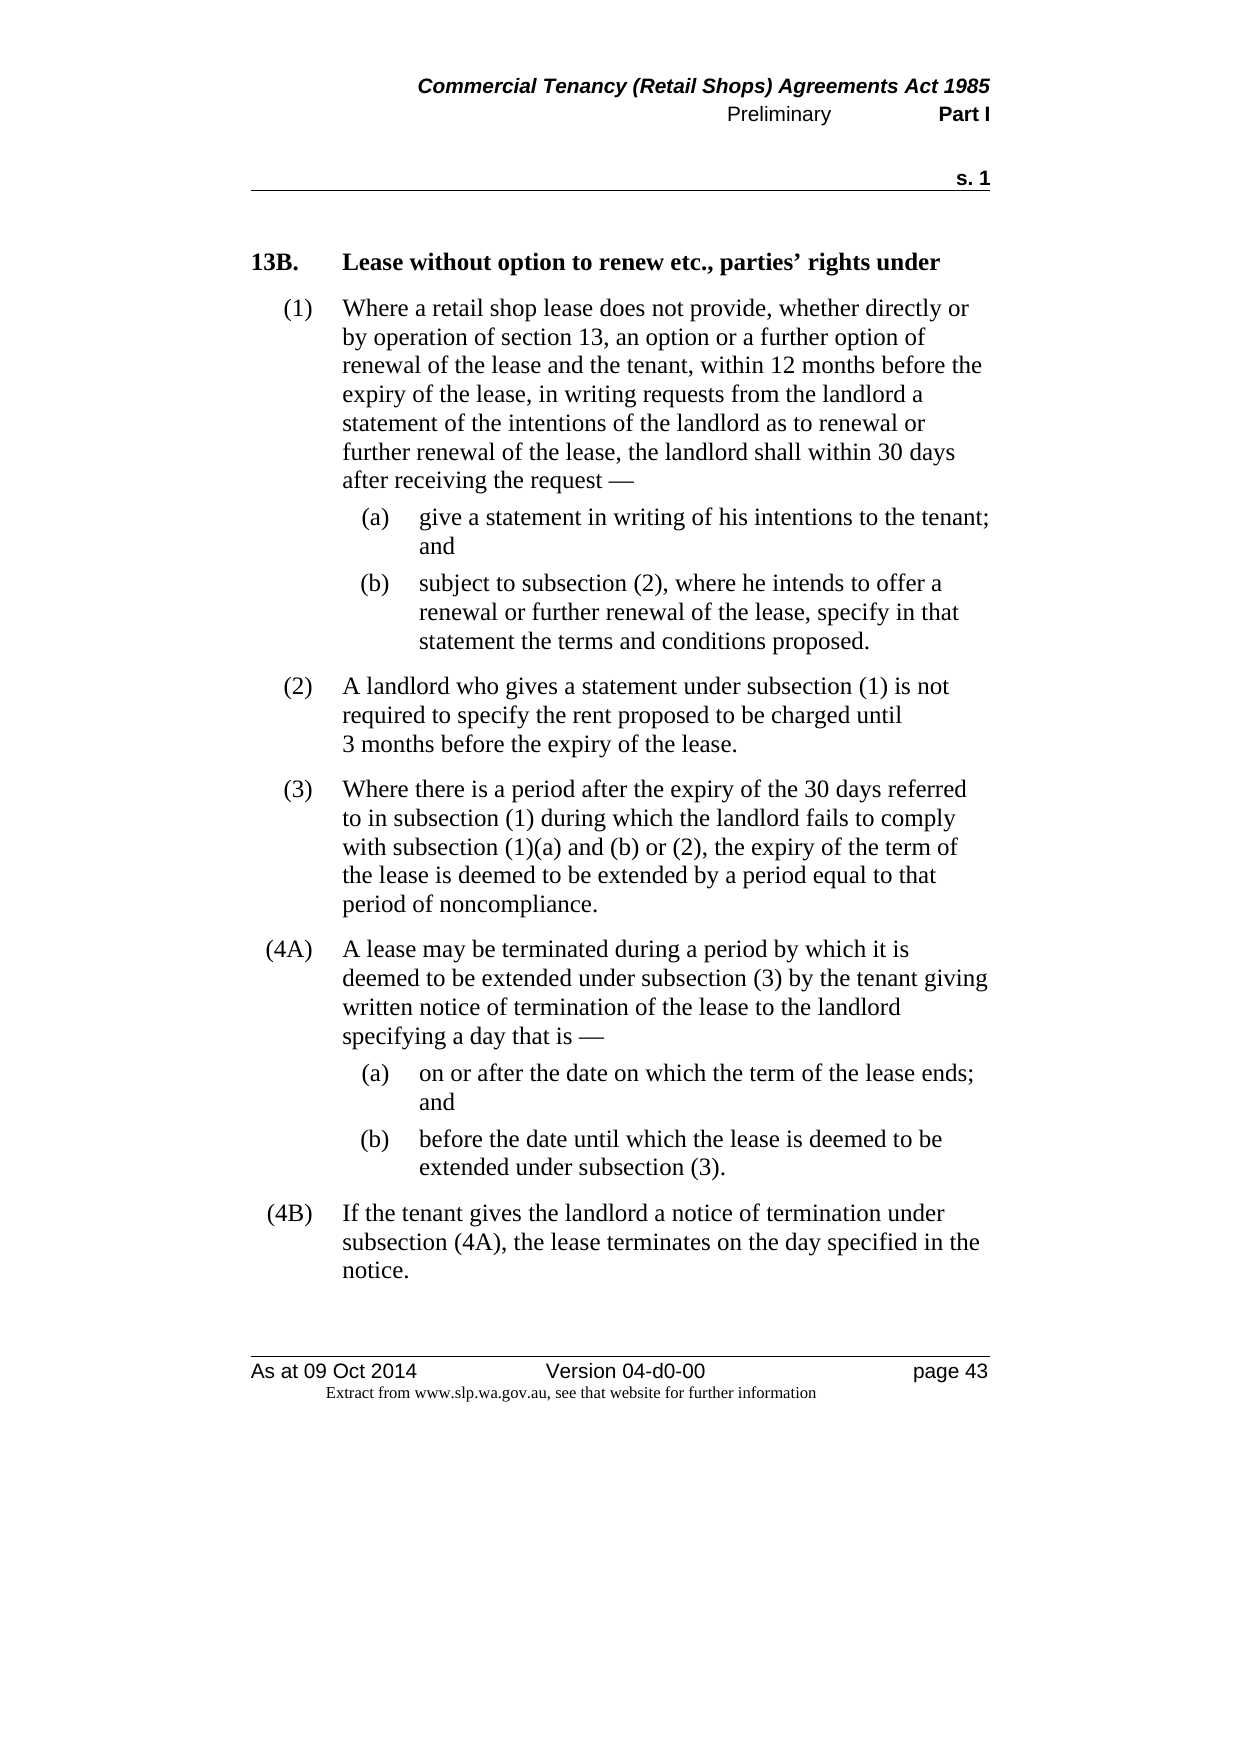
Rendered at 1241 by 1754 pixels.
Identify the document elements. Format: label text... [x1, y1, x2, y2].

subtitle 13B. Lease without option to renew etc., parties’ rights under [251, 247, 990, 276]
text (4B) If the tenant gives the landlord a notice of termination under subsection (4A), the lease terminates on the day specified in the notice. [251, 1198, 990, 1284]
text (a) give a statement in writing of his intentions to the tenant; and [251, 502, 990, 560]
text (2) A landlord who gives a statement under subsection (1) is not required to specify the rent proposed to be charged until 3 months before the expiry of the lease. [251, 671, 990, 757]
text (b) subject to subsection (2), where he intends to offer a renewal or further renewal of the lease, specify in that statement the terms and conditions proposed. [251, 568, 990, 654]
text (4A) A lease may be terminated during a period by which it is deemed to be extended under subsection (3) by the tenant giving written notice of termination of the lease to the landlord specifying a day that is — [251, 934, 990, 1049]
text (3) Where there is a period after the expiry of the 30 days referred to in subsection (1) during which the landlord fails to comply with subsection (1)(a) and (b) or (2), the expiry of the term of the lease is deemed to be extended by a period equal to that period of noncompliance. [251, 774, 990, 918]
text (1) Where a retail shop lease does not provide, whether directly or by operation of section 13, an option or a further option of renewal of the lease and the tenant, within 12 months before the expiry of the lease, in writing requests from the landlord a statement of the intentions of the landlord as to renewal or further renewal of the lease, the landlord shall within 30 days after receiving the request — [251, 293, 990, 494]
text (b) before the date until which the lease is deemed to be extended under subsection (3). [251, 1124, 990, 1181]
text (a) on or after the date on which the term of the lease ends; and [251, 1058, 990, 1115]
